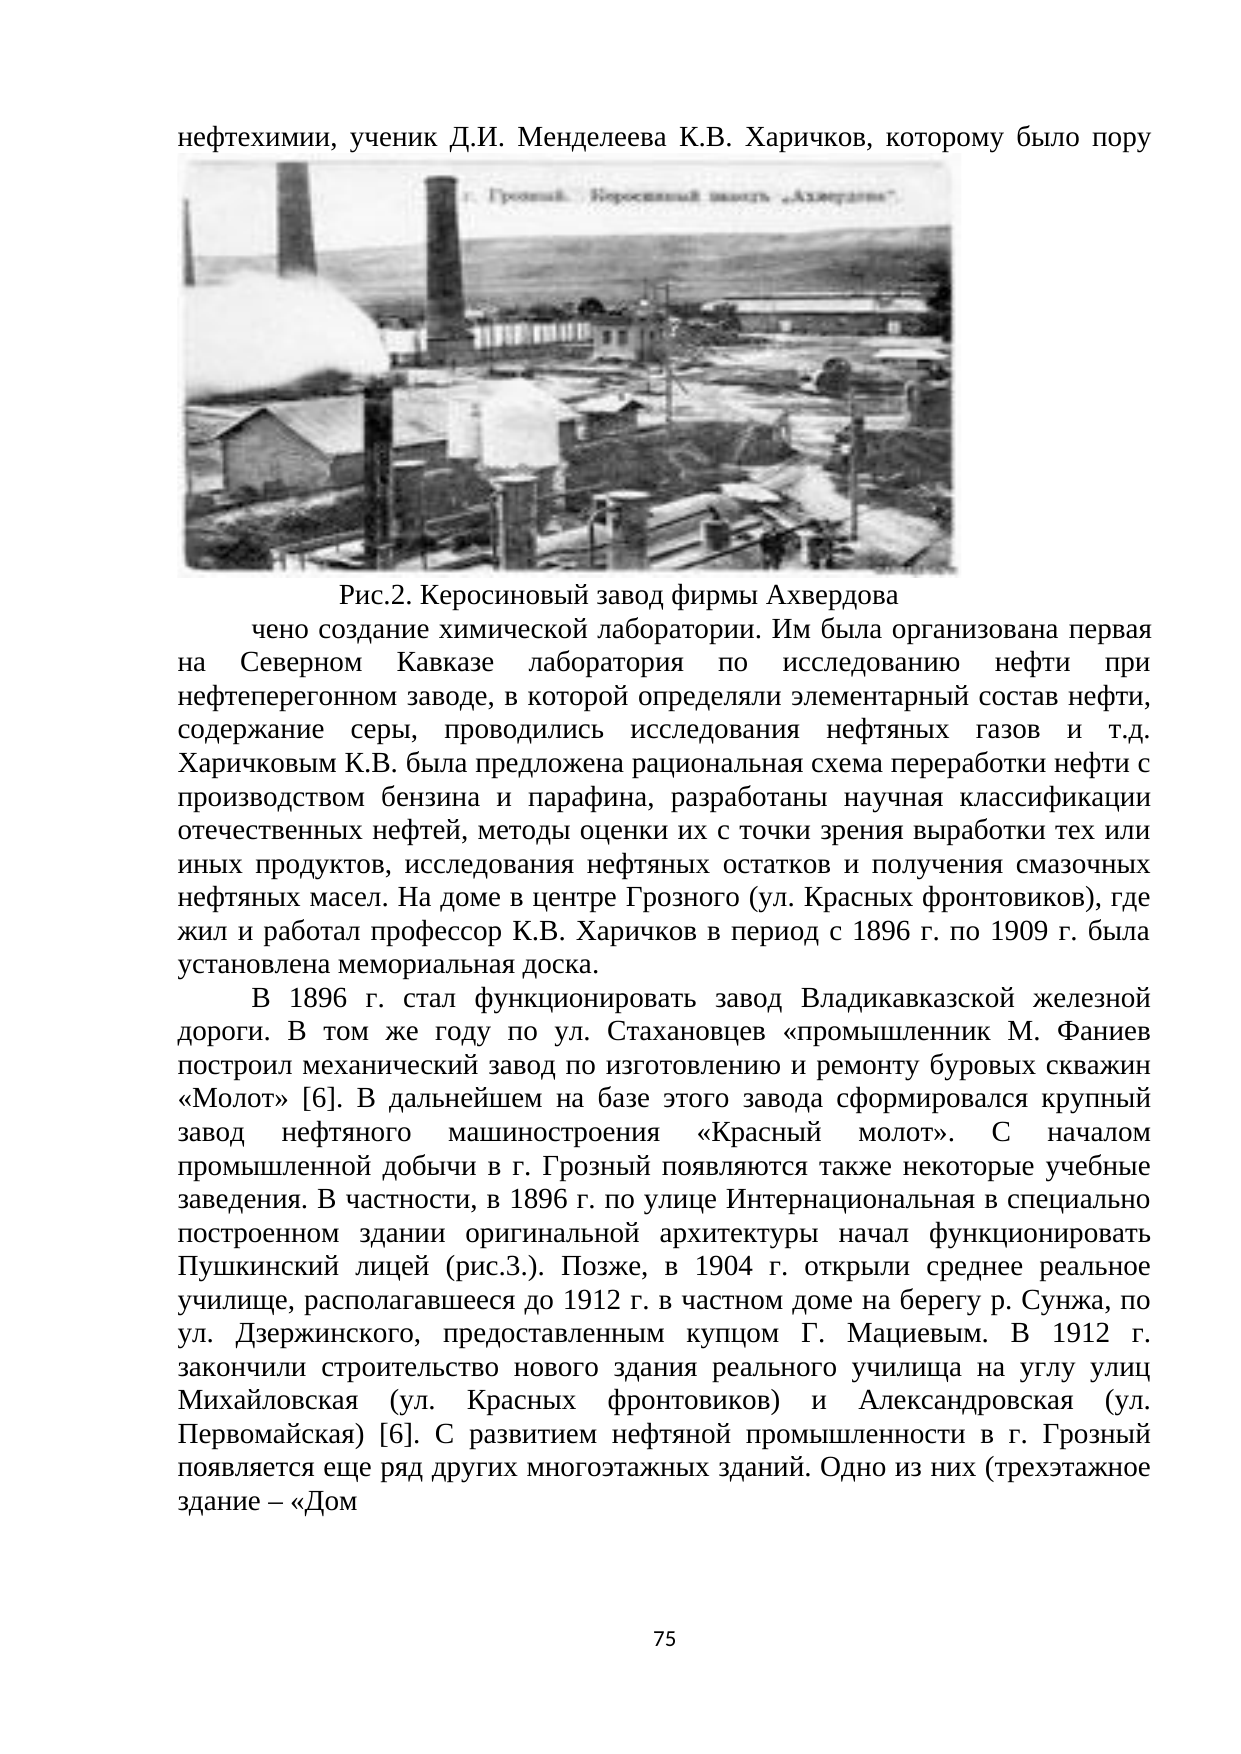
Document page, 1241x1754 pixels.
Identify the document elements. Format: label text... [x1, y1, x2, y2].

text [177, 118, 1152, 577]
text чено создание химической лаборатории. Им была организована первая на Северном Кавказе лаборатория по исследованию нефти при нефтеперегонном заводе, в которой определяли элементарный состав нефти, содержание серы, проводились исследования нефтяных газов и т.д. Харичковым К.В. была предложена рациональная схема переработки нефти с производством бензина и парафина, разработаны научная классификации отечественных нефтей, методы оценки их с точки зрения выработки тех или иных продуктов, исследования нефтяных остатков и получения смазочных нефтяных масел. На доме в центре Грозного (ул. Красных фронтовиков), где жил и работал профессор К.В. Харичков в период с 1896 г. по 1909 г. была установлена мемориальная доска. [177, 611, 1152, 980]
text Рис.2. Керосиновый завод фирмы Ахвердова [177, 577, 1152, 611]
text В 1896 г. стал функционировать завод Владикавказской железной дороги. В том же году по ул. Стахановцев «промышленник М. Фаниев построил механический завод по изготовлению и ремонту буровых скважин «Молот» [6]. В дальнейшем на базе этого завода сформировался крупный завод нефтяного машиностроения «Красный молот». С началом промышленной добычи в г. Грозный появляются также некоторые учебные заведения. В частности, в 1896 г. по улице Интернациональная в специально построенном здании оригинальной архитектуры начал функционировать Пушкинский лицей (рис.3.). Позже, в 1904 г. открыли среднее реальное училище, располагавшееся до 1912 г. в частном доме на берегу р. Сунжа, по ул. Дзержинского, предоставленным купцом Г. Мациевым. В 1912 г. закончили строительство нового здания реального училища на углу улиц Михайловская (ул. Красных фронтовиков) и Александровская (ул. Первомайская) [6]. С развитием нефтяной промышленности в г. Грозный появляется еще ряд других многоэтажных зданий. Одно из них (трехэтажное здание – «Дом [177, 980, 1152, 1517]
picture [177, 153, 962, 578]
